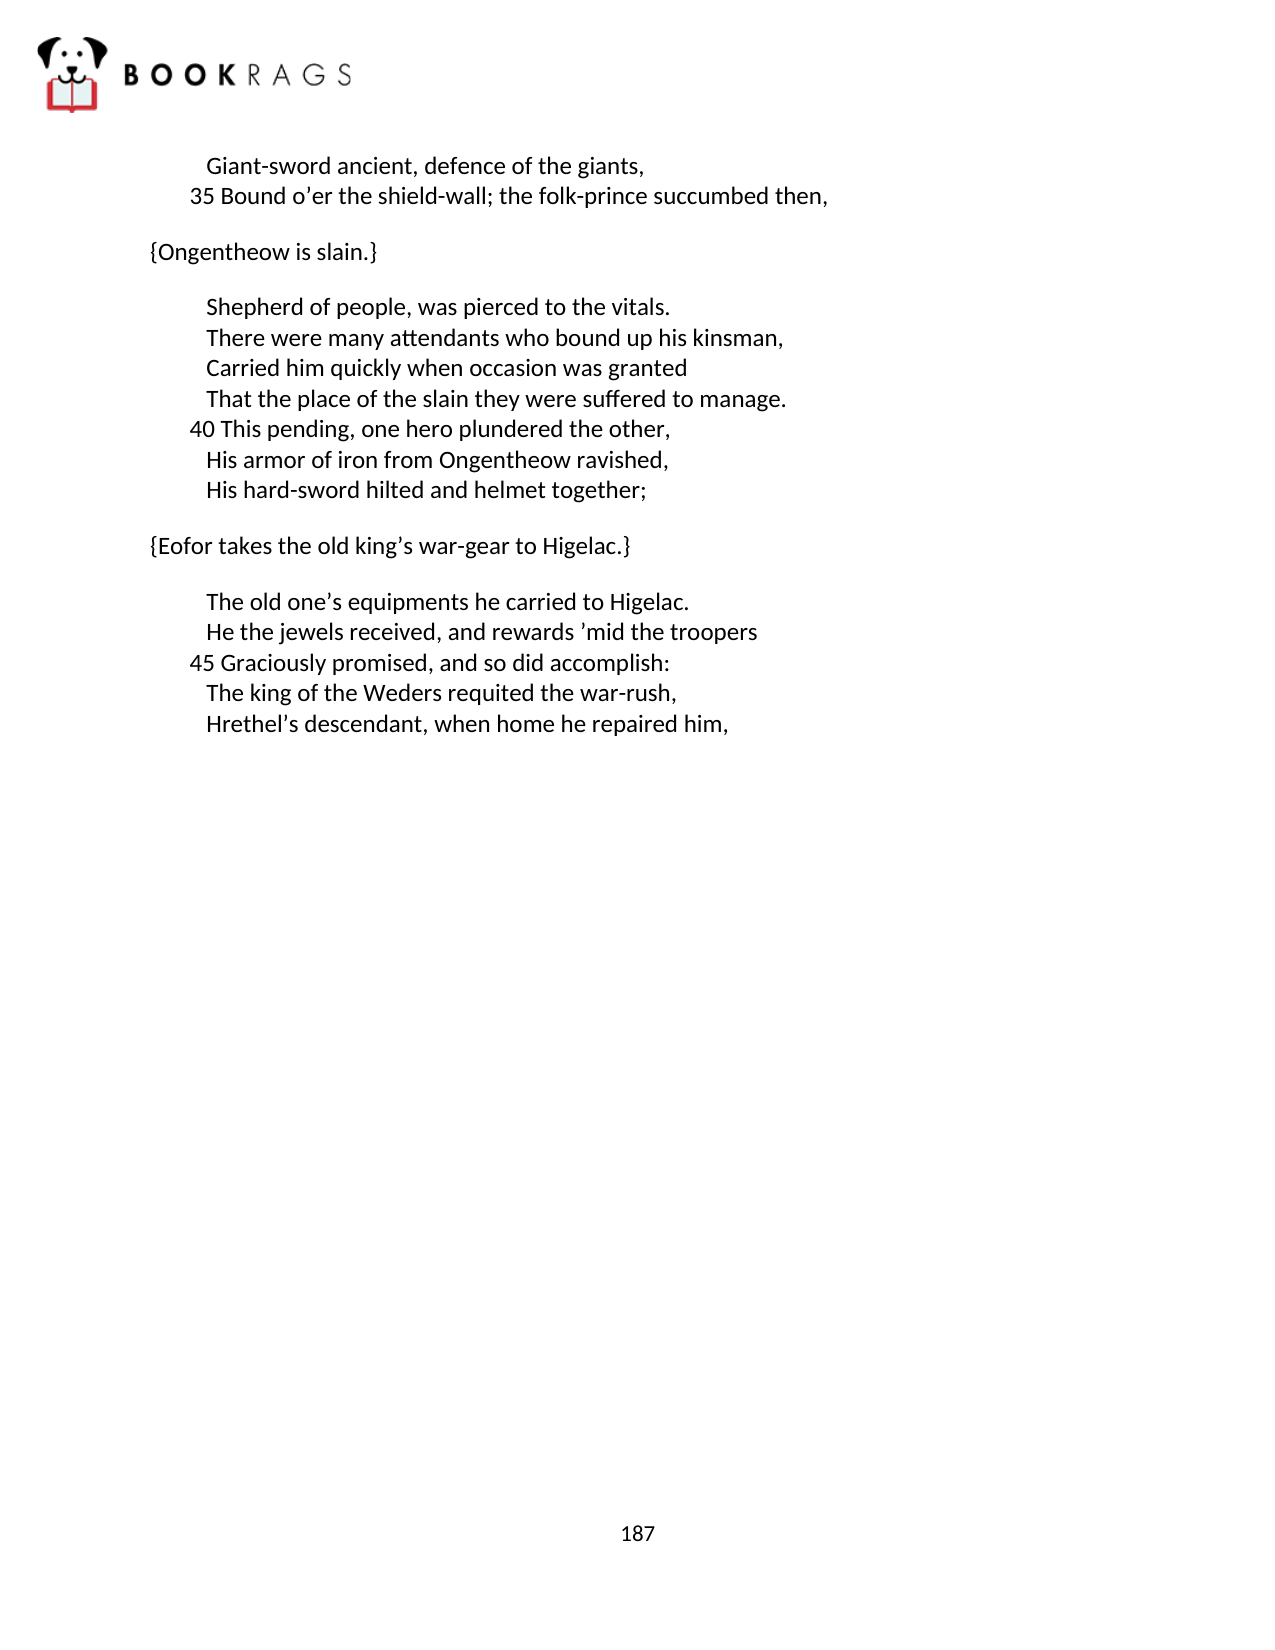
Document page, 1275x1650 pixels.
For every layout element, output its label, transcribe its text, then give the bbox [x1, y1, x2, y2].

picture [37, 37, 351, 113]
text The old one’s equipments he carried to Higelac. He the jewels received, and rewards ’mid the troopers 45 Graciously promised, and so did accomplish: The king of the Weders requited the war-rush, Hrethel’s descendant, when home he repaired him, [150, 586, 1125, 738]
text {Eofor takes the old king’s war-gear to Higelac.} [150, 530, 1125, 561]
text {Ongentheow is slain.} [150, 236, 1125, 267]
text Shepherd of people, was pierced to the vitals. There were many attendants who bound up his kinsman, Carried him quickly when occasion was granted That the place of the slain they were suffered to manage. 40 This pending, one hero plundered the other, His armor of iron from Ongentheow ravished, His hard-sword hilted and helmet together; [150, 292, 1125, 505]
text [150, 150, 1125, 211]
